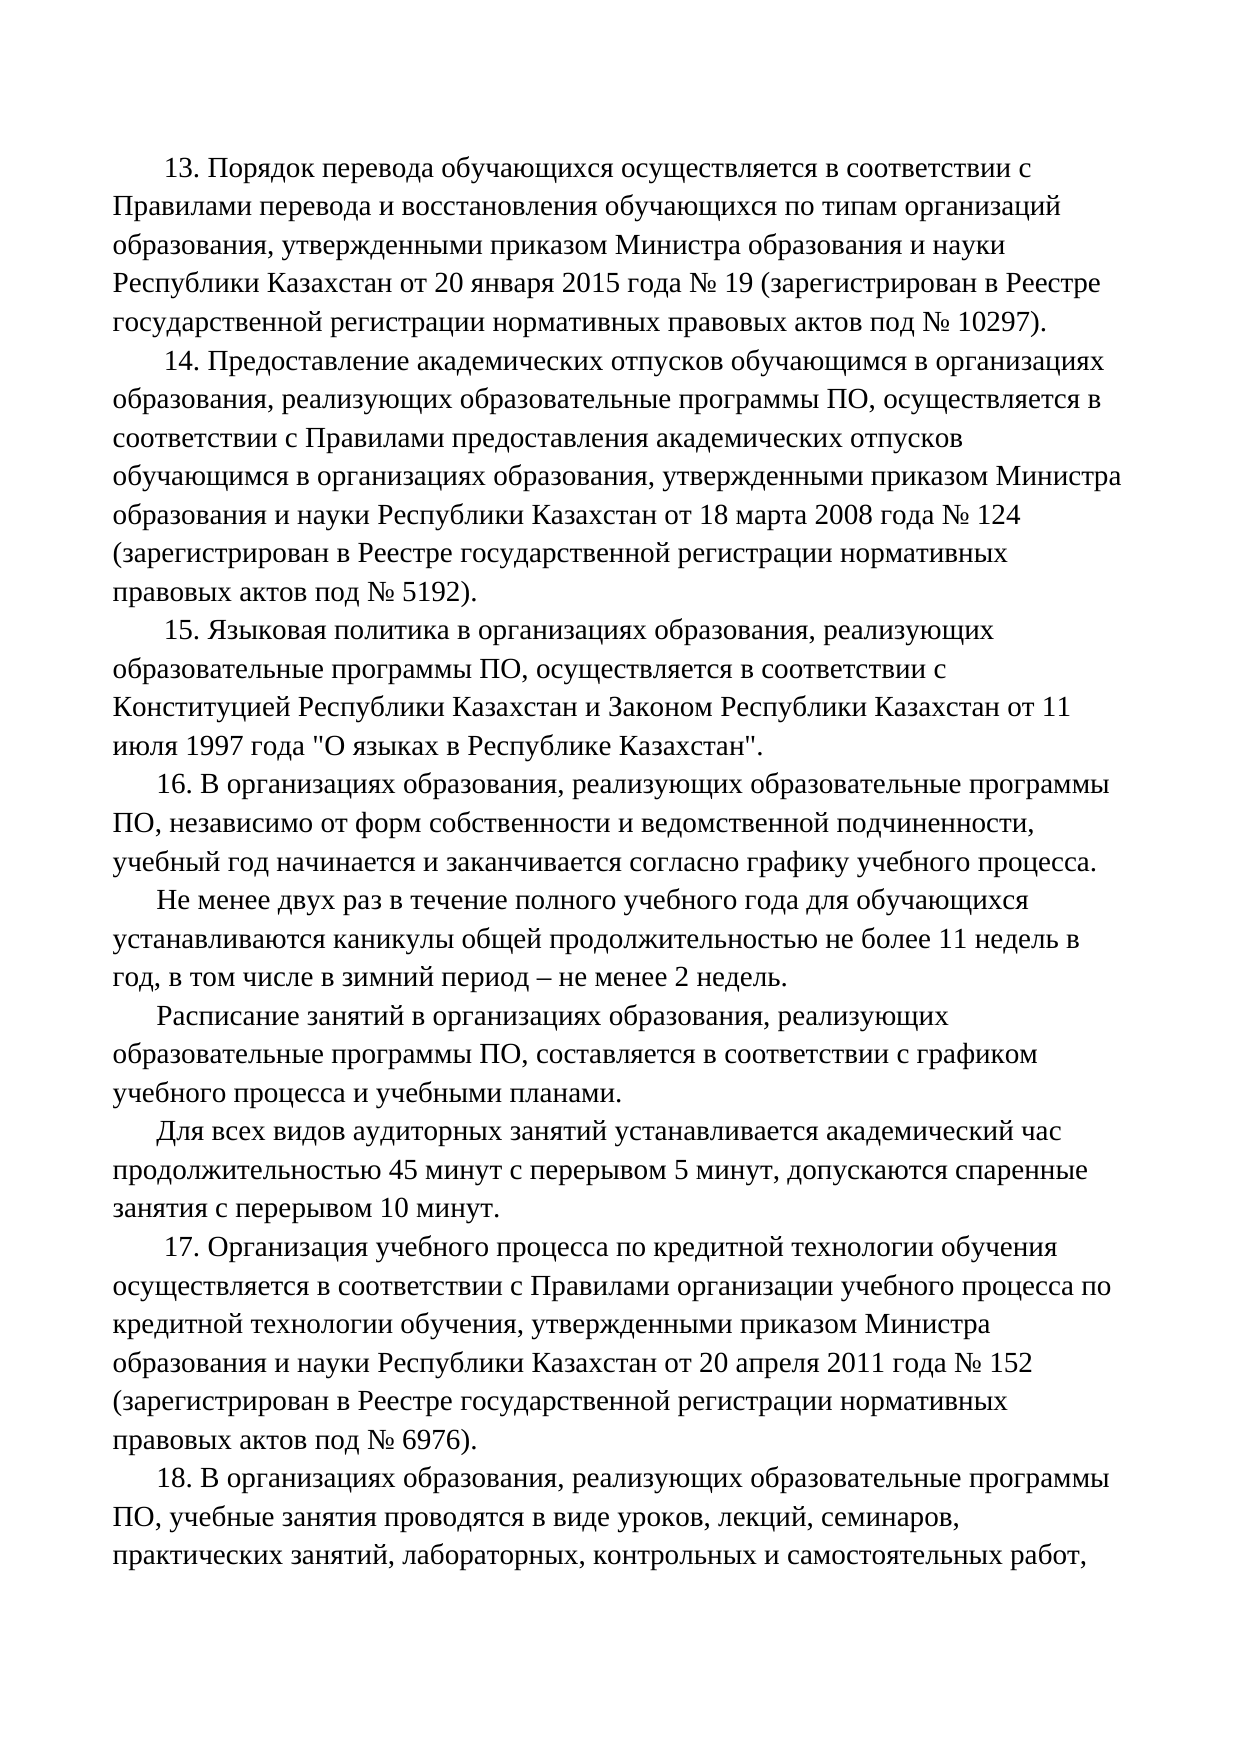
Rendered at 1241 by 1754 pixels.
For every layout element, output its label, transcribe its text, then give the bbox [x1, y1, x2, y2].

text 16. В организациях образования, реализующих образовательные программы ПО, независимо от форм собственности и ведомственной подчиненности, учебный год начинается и заканчивается согласно графику учебного процесса. [112, 767, 1128, 877]
text 15. Языковая политика в организациях образования, реализующих образовательные программы ПО, осуществляется в соответствии с Конституцией Республики Казахстан и Законом Республики Казахстан от 11 июля 1997 года "О языках в Республике Казахстан". [112, 612, 1128, 762]
text 13. Порядок перевода обучающихся осуществляется в соответствии с Правилами перевода и восстановления обучающихся по типам организаций образования, утвержденными приказом Министра образования и науки Республики Казахстан от 20 января 2015 года № 19 (зарегистрирован в Реестре государственной регистрации нормативных правовых актов под № 10297). [112, 150, 1128, 338]
text Расписание занятий в организациях образования, реализующих образовательные программы ПО, составляется в соответствии с графиком учебного процесса и учебными планами. [112, 998, 1128, 1108]
text 14. Предоставление академических отпусков обучающимся в организациях образования, реализующих образовательные программы ПО, осуществляется в соответствии с Правилами предоставления академических отпусков обучающимся в организациях образования, утвержденными приказом Министра образования и науки Республики Казахстан от 18 марта 2008 года № 124 (зарегистрирован в Реестре государственной регистрации нормативных правовых актов под № 5192). [112, 343, 1128, 607]
text 17. Организация учебного процесса по кредитной технологии обучения осуществляется в соответствии с Правилами организации учебного процесса по кредитной технологии обучения, утвержденными приказом Министра образования и науки Республики Казахстан от 20 апреля 2011 года № 152 (зарегистрирован в Реестре государственной регистрации нормативных правовых актов под № 6976). [112, 1229, 1128, 1455]
text Для всех видов аудиторных занятий устанавливается академический час продолжительностью 45 минут с перерывом 5 минут, допускаются спаренные занятия с перерывом 10 минут. [112, 1113, 1128, 1224]
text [112, 1460, 1128, 1571]
text Не менее двух раз в течение полного учебного года для обучающихся устанавливаются каникулы общей продолжительностью не более 11 недель в год, в том числе в зимний период – не менее 2 недель. [112, 882, 1128, 993]
